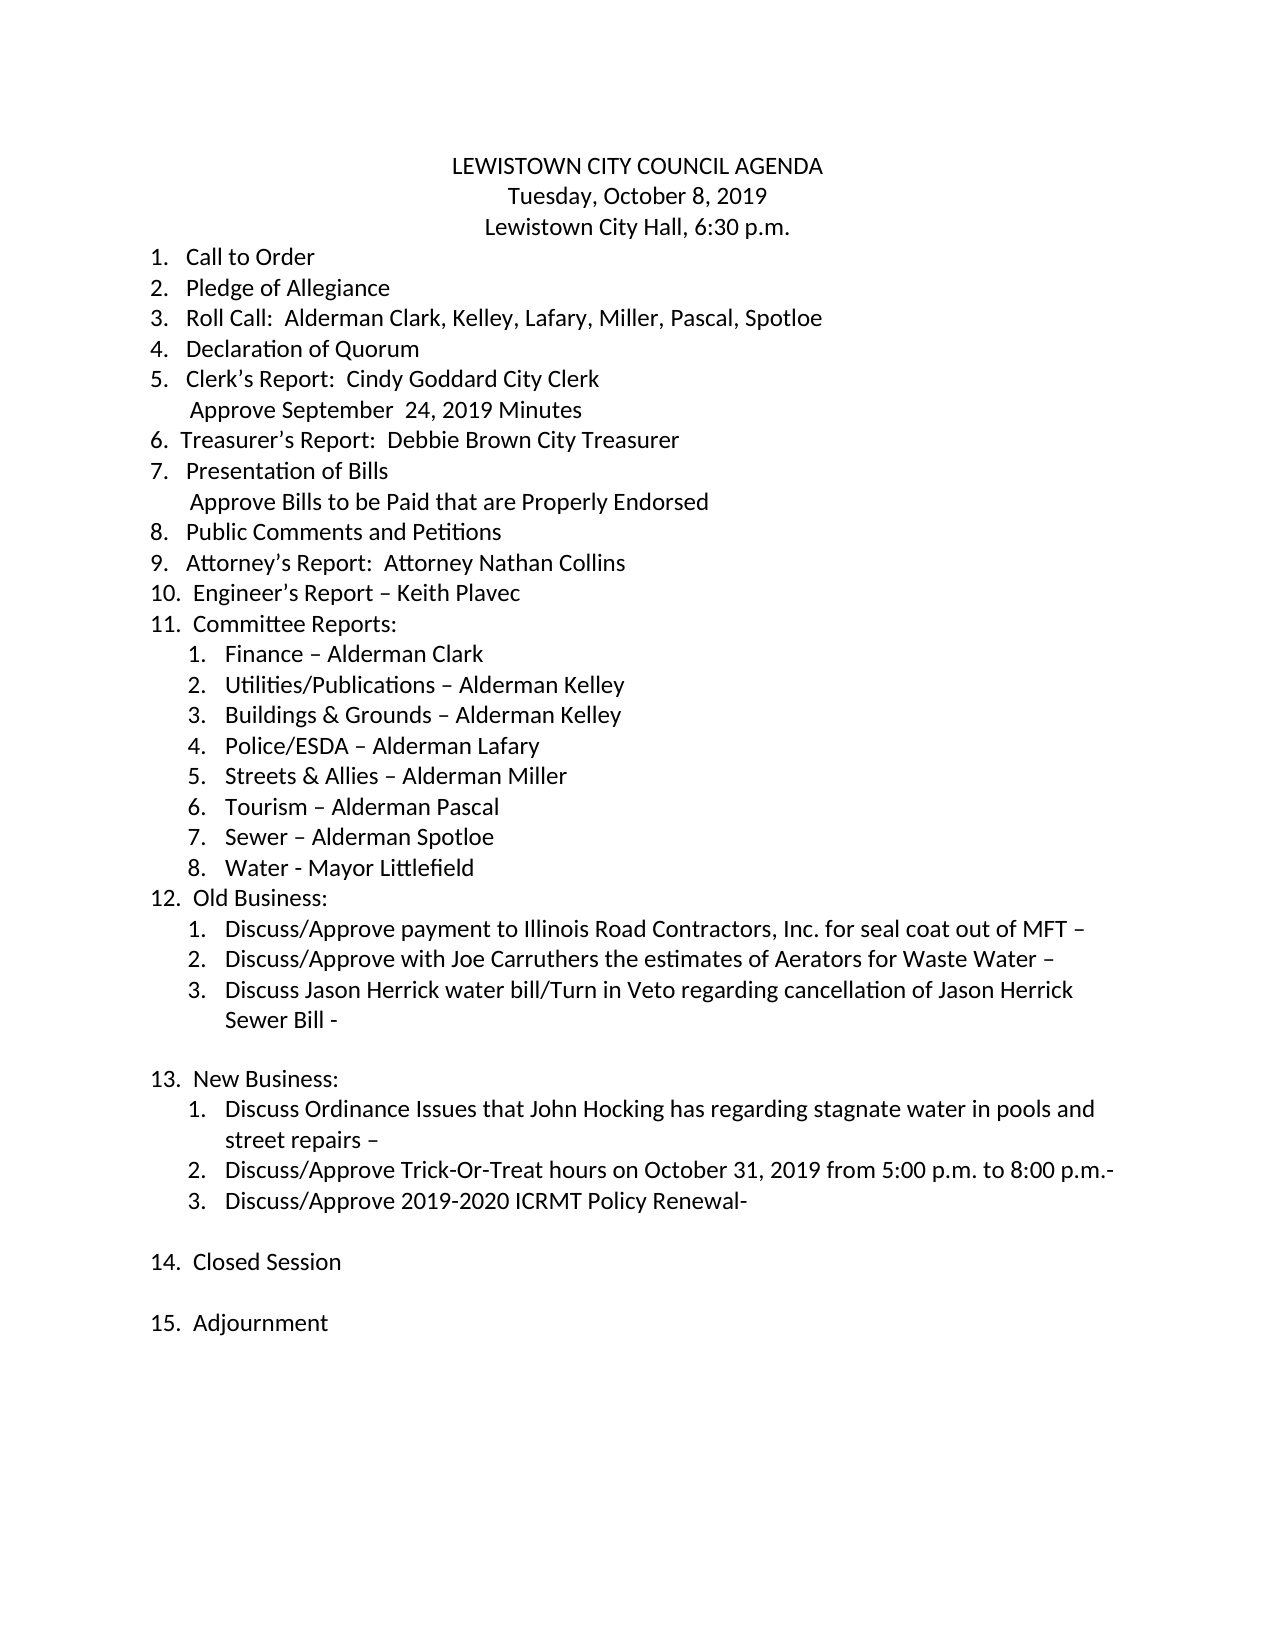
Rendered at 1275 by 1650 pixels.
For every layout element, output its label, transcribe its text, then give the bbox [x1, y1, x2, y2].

text Tuesday, October 8, 2019 [150, 181, 1125, 211]
text Approve September 24, 2019 Minutes [150, 394, 1125, 425]
list Discuss/Approve payment to Illinois Road Contractors, Inc. for seal coat out of MFT – [187, 913, 1125, 943]
list Tourism – Alderman Pascal [187, 791, 1125, 821]
list Discuss/Approve Trick-Or-Treat hours on October 31, 2019 from 5:00 p.m. to 8:00 p.m.- [187, 1155, 1125, 1185]
list Finance – Alderman Clark [187, 638, 1125, 669]
text 5. Clerk’s Report: Cindy Goddard City Clerk [150, 364, 1125, 394]
text Lewistown City Hall, 6:30 p.m. [150, 211, 1125, 242]
text Approve Bills to be Paid that are Properly Endorsed [150, 486, 1125, 516]
text 13. New Business: [150, 1063, 1125, 1094]
text 15. Adjournment [150, 1307, 1125, 1338]
text 4. Declaration of Quorum [150, 333, 1125, 364]
list Buildings & Grounds – Alderman Kelley [187, 699, 1125, 730]
text 1. Call to Order [150, 242, 1125, 272]
text LEWISTOWN CITY COUNCIL AGENDA [150, 150, 1125, 181]
text 10. Engineer’s Report – Keith Plavec [150, 577, 1125, 608]
text 12. Old Business: [150, 882, 1125, 913]
text 3. Roll Call: Alderman Clark, Kelley, Lafary, Miller, Pascal, Spotloe [150, 303, 1125, 333]
list Discuss/Approve with Joe Carruthers the estimates of Aerators for Waste Water – [187, 943, 1125, 974]
text 11. Committee Reports: [150, 608, 1125, 638]
list Discuss Ordinance Issues that John Hocking has regarding stagnate water in pools and street repairs – [187, 1094, 1125, 1155]
list Water - Mayor Littlefield [187, 852, 1125, 882]
list Police/ESDA – Alderman Lafary [187, 730, 1125, 760]
text 2. Pledge of Allegiance [150, 272, 1125, 303]
list Sewer – Alderman Spotloe [187, 821, 1125, 852]
text 8. Public Comments and Petitions [150, 516, 1125, 547]
text 14. Closed Session [150, 1246, 1125, 1277]
text 9. Attorney’s Report: Attorney Nathan Collins [150, 547, 1125, 577]
list Streets & Allies – Alderman Miller [187, 760, 1125, 791]
list Utilities/Publications – Alderman Kelley [187, 669, 1125, 699]
list Discuss/Approve 2019-2020 ICRMT Policy Renewal- [187, 1185, 1125, 1216]
list Discuss Jason Herrick water bill/Turn in Veto regarding cancellation of Jason Herrick Sewer Bill - [187, 974, 1125, 1035]
text 6. Treasurer’s Report: Debbie Brown City Treasurer [150, 425, 1125, 455]
text 7. Presentation of Bills [150, 455, 1125, 486]
